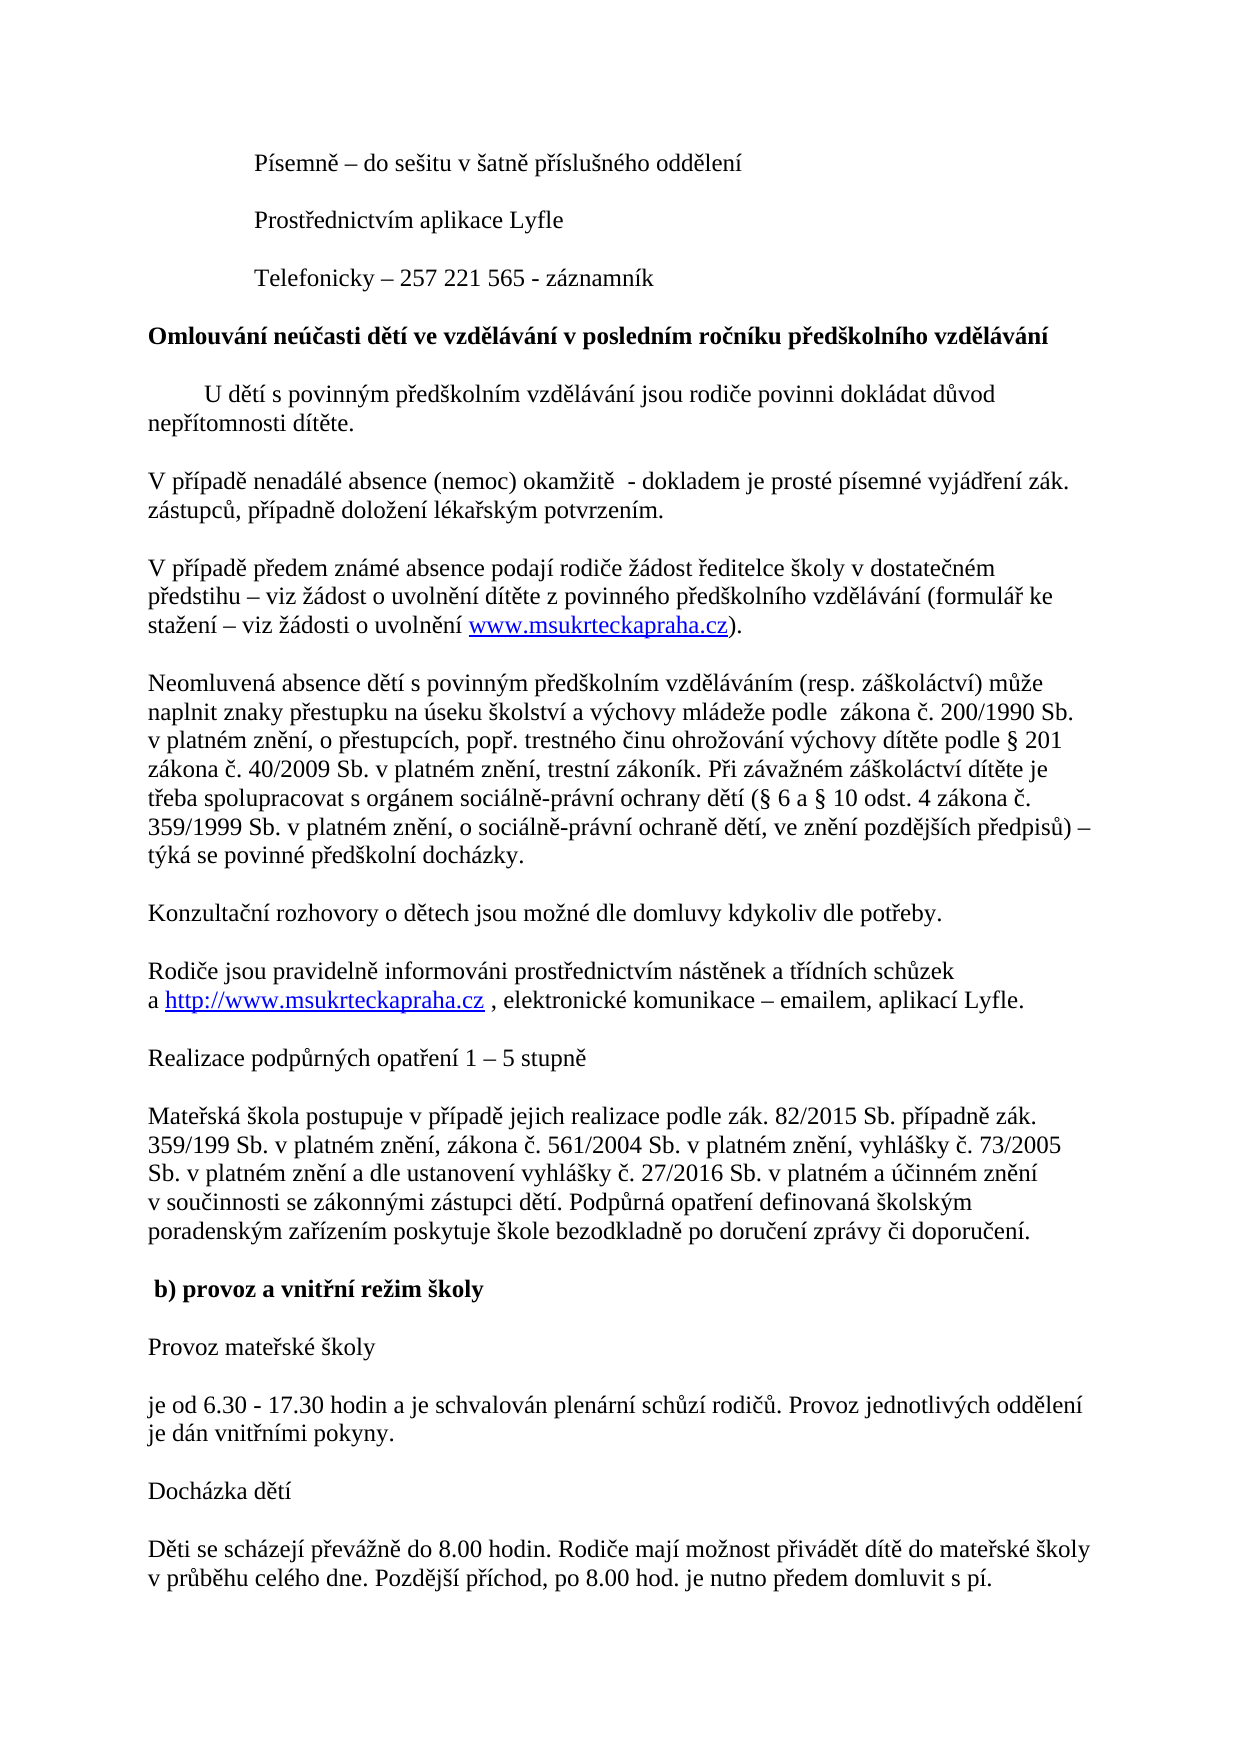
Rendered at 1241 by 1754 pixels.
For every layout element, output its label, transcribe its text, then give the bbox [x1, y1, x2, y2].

text Neomluvená absence dětí s povinným předškolním vzděláváním (resp. záškoláctví) může naplnit znaky přestupku na úseku školství a výchovy mládeže podle zákona č. 200/1990 Sb. v platném znění, o přestupcích, popř. trestného činu ohrožování výchovy dítěte podle § 201 zákona č. 40/2009 Sb. v platném znění, trestní zákoník. Při závažném záškoláctví dítěte je třeba spolupracovat s orgánem sociálně-právní ochrany dětí (§ 6 a § 10 odst. 4 zákona č. 359/1999 Sb. v platném znění, o sociálně-právní ochraně dětí, ve znění pozdějších předpisů) – týká se povinné předškolní docházky. [148, 668, 1093, 869]
text Konzultační rozhovory o dětech jsou možné dle domluvy kdykoliv dle potřeby. [148, 898, 1093, 927]
text Písemně – do sešitu v šatně příslušného oddělení [148, 148, 1093, 176]
text V případě nenadálé absence (nemoc) okamžitě - dokladem je prosté písemné vyjádření zák. zástupců, případně doložení lékařským potvrzením. [148, 466, 1093, 523]
text Rodiče jsou pravidelně informováni prostřednictvím nástěnek a třídních schůzek a http://www.msukrteckapraha.cz , elektronické komunikace – emailem, aplikací Lyfle. [148, 956, 1093, 1014]
text Provoz mateřské školy [148, 1332, 1093, 1361]
text Prostřednictvím aplikace Lyfle [148, 206, 1093, 234]
text Telefonicky – 257 221 565 - záznamník [148, 263, 1093, 292]
text U dětí s povinným předškolním vzdělávání jsou rodiče povinni dokládat důvod nepřítomnosti dítěte. [148, 379, 1093, 437]
text b) provoz a vnitřní režim školy [148, 1274, 1093, 1303]
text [148, 1534, 1093, 1592]
text Mateřská škola postupuje v případě jejich realizace podle zák. 82/2015 Sb. případně zák. 359/199 Sb. v platném znění, zákona č. 561/2004 Sb. v platném znění, vyhlášky č. 73/2005 Sb. v platném znění a dle ustanovení vyhlášky č. 27/2016 Sb. v platném a účinném znění v součinnosti se zákonnými zástupci dětí. Podpůrná opatření definovaná školským poradenským zařízením poskytuje škole bezodkladně po doručení zprávy či doporučení. [148, 1101, 1093, 1245]
text Docházka dětí [148, 1476, 1093, 1505]
text Omlouvání neúčasti dětí ve vzdělávání v posledním ročníku předškolního vzdělávání [148, 321, 1093, 350]
text je od 6.30 - 17.30 hodin a je schvalován plenární schůzí rodičů. Provoz jednotlivých oddělení je dán vnitřními pokyny. [148, 1390, 1093, 1447]
text Realizace podpůrných opatření 1 – 5 stupně [148, 1043, 1093, 1072]
text V případě předem známé absence podají rodiče žádost ředitelce školy v dostatečném předstihu – viz žádost o uvolnění dítěte z povinného předškolního vzdělávání (formulář ke stažení – viz žádosti o uvolnění www.msukrteckapraha.cz). [148, 553, 1093, 639]
